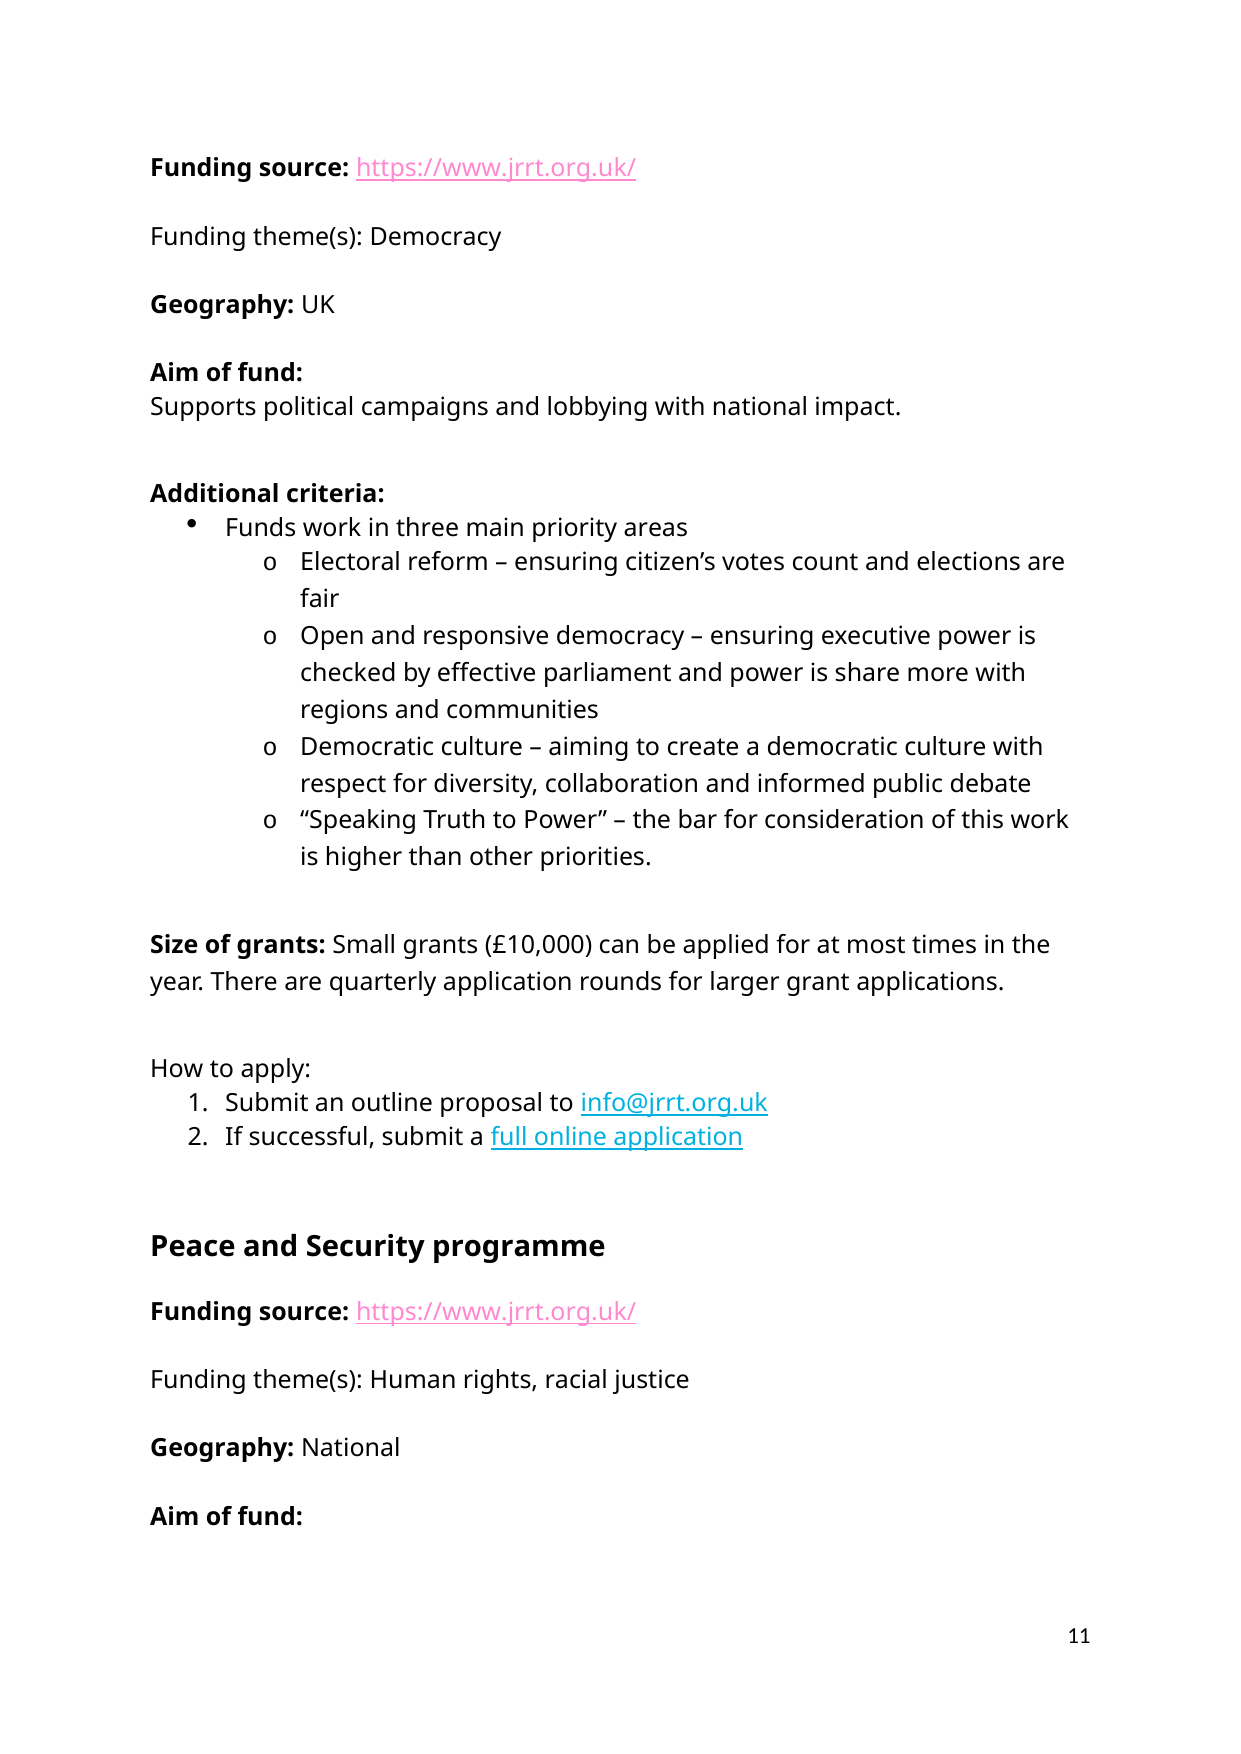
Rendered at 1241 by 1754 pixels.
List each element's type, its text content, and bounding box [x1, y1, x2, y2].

text Aim of fund: [150, 1498, 1090, 1532]
text Funding theme(s): Human rights, racial justice [150, 1362, 1090, 1396]
text How to apply: [150, 1051, 1090, 1085]
text Funding source: https://www.jrrt.org.uk/ [150, 150, 1090, 184]
text Size of grants: Small grants (£10,000) can be applied for at most times in the year. There are quarterly application rounds for larger grant applications. [150, 927, 1090, 997]
text Additional criteria: [150, 476, 1090, 510]
subtitle Peace and Security programme [150, 1225, 1090, 1265]
text Geography: National [150, 1430, 1090, 1464]
text Aim of fund: [150, 354, 1090, 388]
text Geography: UK [150, 286, 1090, 320]
list Open and responsive democracy – ensuring executive power is checked by effective parliament and power is share more with regions and communities [262, 618, 1090, 726]
list Funds work in three main priority areas [187, 510, 1090, 544]
text Funding theme(s): Democracy [150, 218, 1090, 252]
text Supports political campaigns and lobbying with national impact. [150, 388, 1090, 422]
list Electoral reform – ensuring citizen’s votes count and elections are fair [262, 544, 1090, 615]
text Funding source: https://www.jrrt.org.uk/ [150, 1294, 1090, 1328]
list If successful, submit a full online application [187, 1119, 1090, 1153]
list Submit an outline proposal to info@jrrt.org.uk [187, 1085, 1090, 1119]
list “Speaking Truth to Power” – the bar for consideration of this work is higher than other priorities. [262, 802, 1090, 873]
list Democratic culture – aiming to create a democratic culture with respect for diversity, collaboration and informed public debate [262, 728, 1090, 799]
